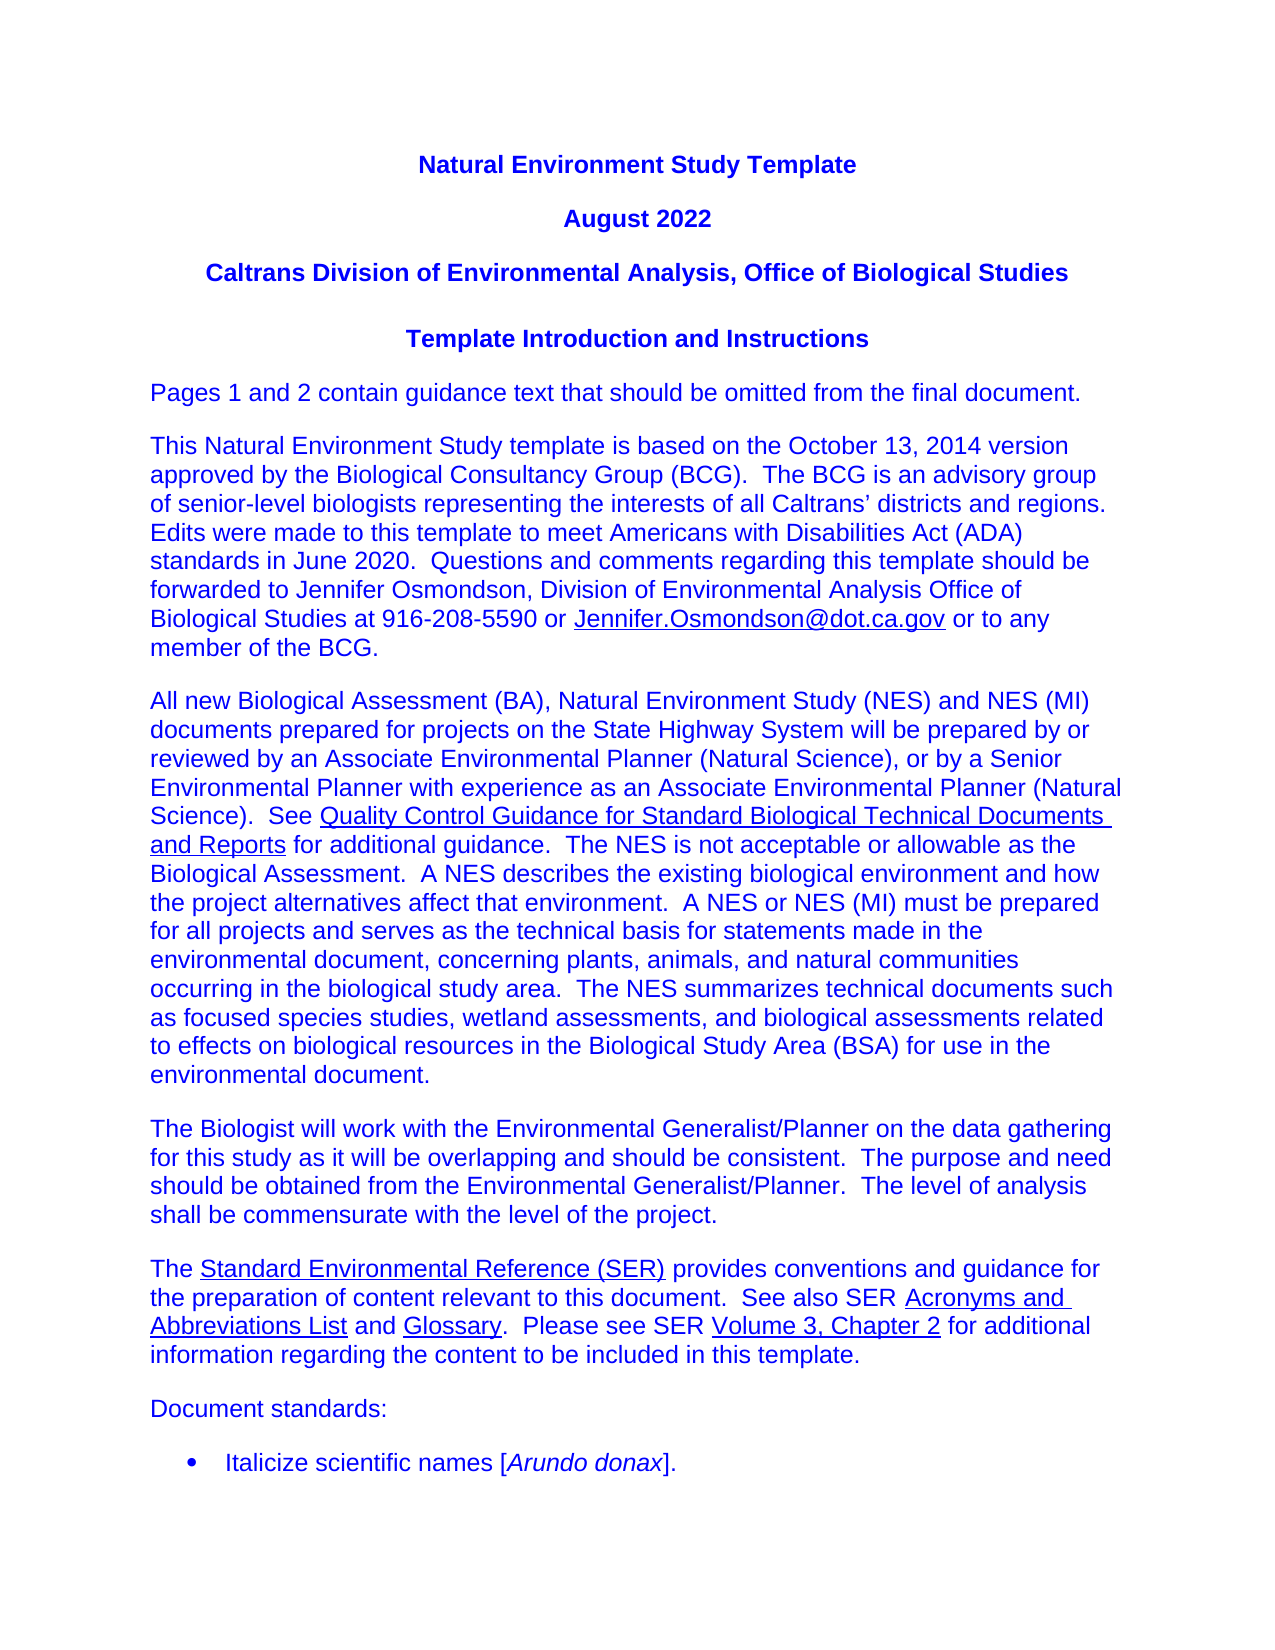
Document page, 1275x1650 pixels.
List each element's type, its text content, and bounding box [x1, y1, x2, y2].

text This Natural Environment Study template is based on the October 13, 2014 version approved by the Biological Consultancy Group (BCG). The BCG is an advisory group of senior-level biologists representing the interests of all Caltrans’ districts and regions. Edits were made to this template to meet Americans with Disabilities Act (ADA) standards in June 2020. Questions and comments regarding this template should be forwarded to Jennifer Osmondson, Division of Environmental Analysis Office of Biological Studies at 916-208-5590 or Jennifer.Osmondson@dot.ca.gov or to any member of the BCG. [150, 431, 1125, 661]
text The Standard Environmental Reference (SER) provides conventions and guidance for the preparation of content relevant to this document. See also SER Acronyms and Abbreviations List and Glossary. Please see SER Volume 3, Chapter 2 for additional information regarding the content to be included in this template. [150, 1254, 1125, 1369]
text Italicize scientific names [Arundo donax]. [187, 1447, 1125, 1476]
text Template Introduction and Instructions [150, 324, 1125, 352]
text Document standards: [150, 1394, 1125, 1422]
text Caltrans Division of Environmental Analysis, Office of Biological Studies [150, 257, 1125, 286]
text The Biologist will work with the Environmental Generalist/Planner on the data gathering for this study as it will be overlapping and should be consistent. The purpose and need should be obtained from the Environmental Generalist/Planner. The level of analysis shall be commensurate with the level of the project. [150, 1114, 1125, 1229]
text August 2022 [150, 204, 1125, 232]
text Natural Environment Study Template [150, 150, 1125, 179]
text Pages 1 and 2 contain guidance text that should be omitted from the final document. [150, 377, 1125, 406]
text All new Biological Assessment (BA), Natural Environment Study (NES) and NES (MI) documents prepared for projects on the State Highway System will be prepared by or reviewed by an Associate Environmental Planner (Natural Science), or by a Senior Environmental Planner with experience as an Associate Environmental Planner (Natural Science). See Quality Control Guidance for Standard Biological Technical Documents and Reports for additional guidance. The NES is not acceptable or allowable as the Biological Assessment. A NES describes the existing biological environment and how the project alternatives affect that environment. A NES or NES (MI) must be prepared for all projects and serves as the technical basis for statements made in the environmental document, concerning plants, animals, and natural communities occurring in the biological study area. The NES summarizes technical documents such as focused species studies, wetland assessments, and biological assessments related to effects on biological resources in the Biological Study Area (BSA) for use in the environmental document. [150, 686, 1125, 1089]
